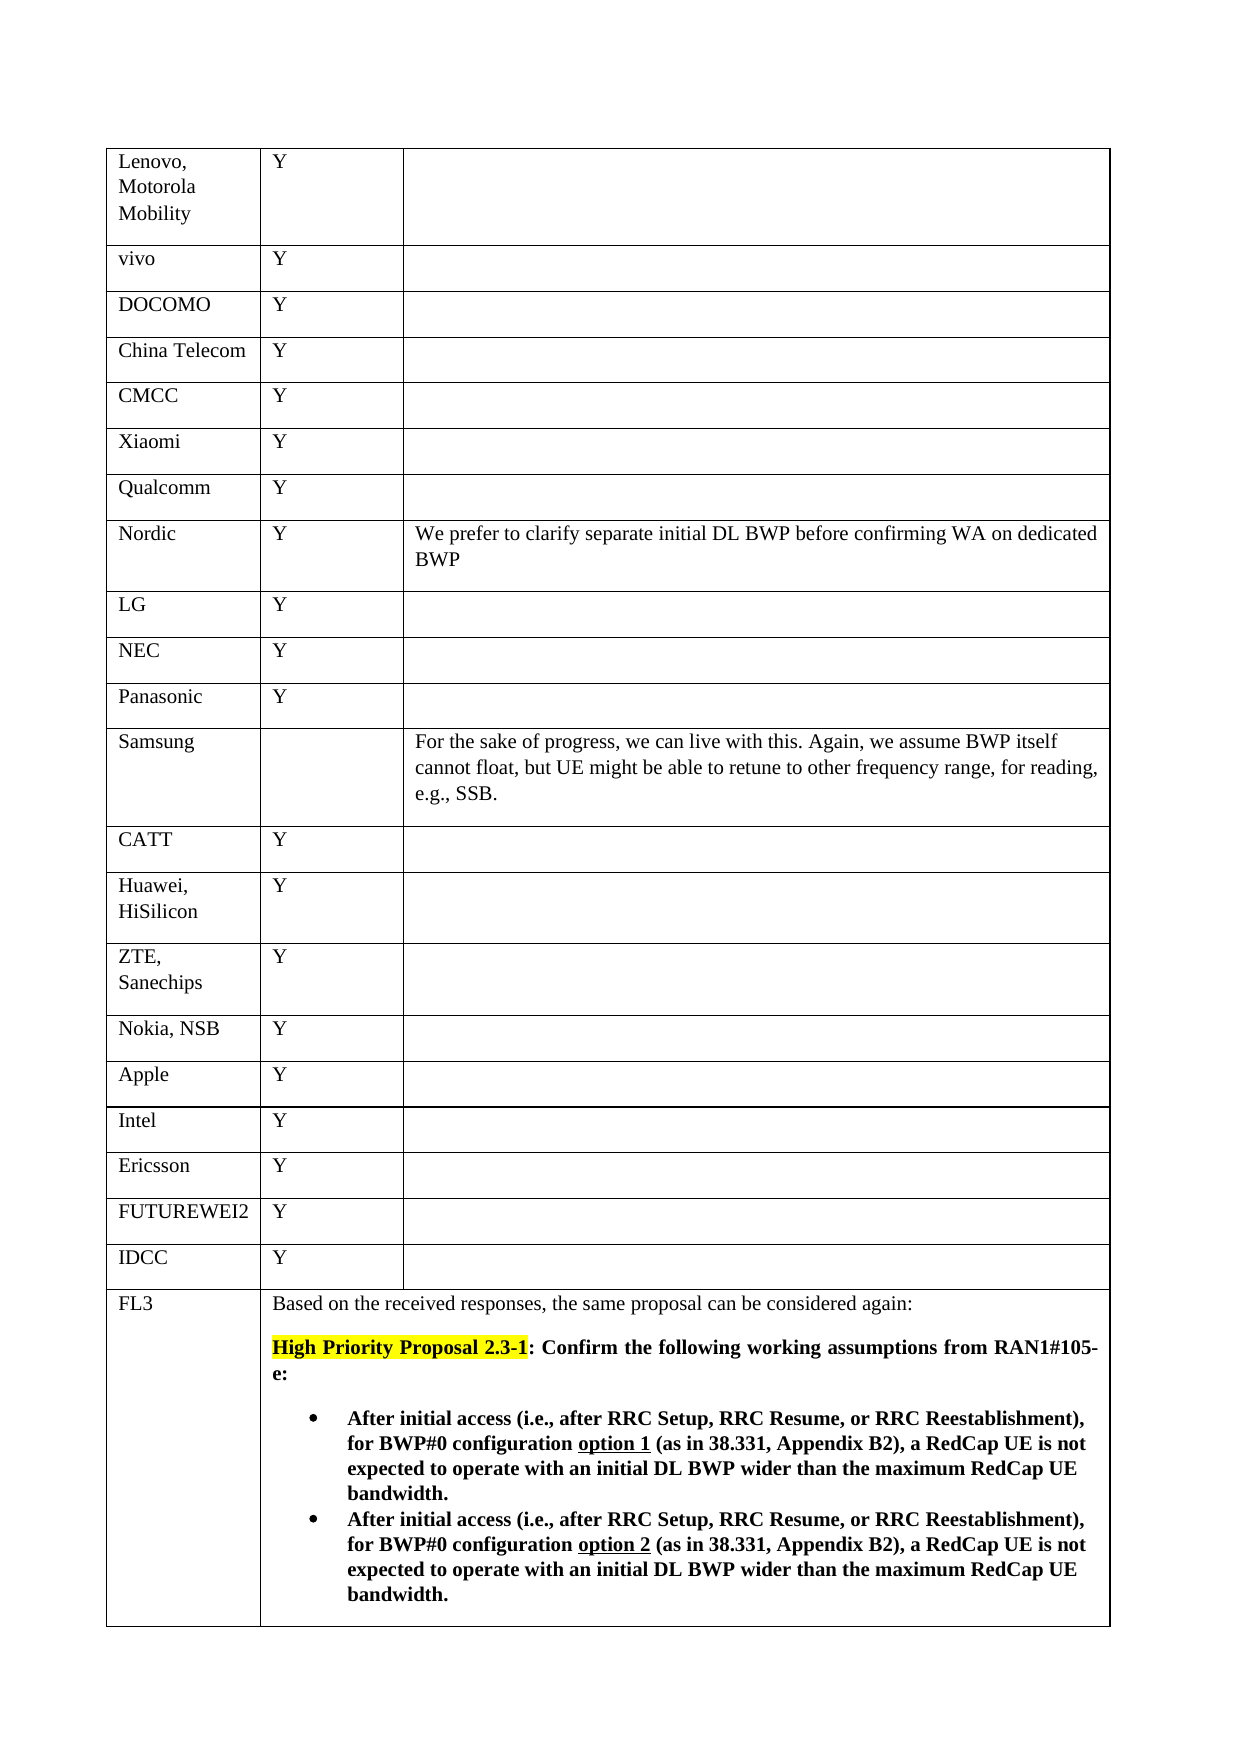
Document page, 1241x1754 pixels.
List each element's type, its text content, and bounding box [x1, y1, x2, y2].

table_cell Y [261, 944, 403, 1015]
table_cell [404, 246, 1109, 291]
table_cell Qualcomm [107, 475, 260, 519]
table_cell Apple [107, 1062, 260, 1106]
table_cell ZTE, Sanechips [107, 944, 260, 1015]
table_cell [261, 729, 403, 826]
table_cell Based on the received responses, the same proposal can be considered again: High Priority Proposal 2.3-1: Confirm the following working assumptions from RAN1#105-e: After initial access (i.e., after RRC Setup, RRC Resume, or RRC Reestablishment), for BWP#0 configuration option 1 (as in 38.331, Appendix B2), a RedCap UE is not expected to operate with an initial DL BWP wider than the maximum RedCap UE bandwidth. After initial access (i.e., after RRC Setup, RRC Resume, or RRC Reestablishment), for BWP#0 configuration option 2 (as in 38.331, Appendix B2), a RedCap UE is not expected to operate with an initial DL BWP wider than the maximum RedCap UE bandwidth. [261, 1290, 1109, 1626]
table_cell Ericsson [107, 1153, 260, 1198]
table_cell Intel [107, 1108, 260, 1152]
table_cell Y [261, 1199, 403, 1244]
table_cell Y [261, 827, 403, 872]
table_cell [404, 827, 1109, 872]
table_cell Y [261, 149, 403, 245]
table_cell Nordic [107, 521, 260, 591]
table_cell Panasonic [107, 684, 260, 728]
table_cell LG [107, 592, 260, 637]
table_cell NEC [107, 638, 260, 683]
table_cell [404, 1199, 1109, 1244]
table_cell [404, 1245, 1109, 1289]
table_cell We prefer to clarify separate initial DL BWP before confirming WA on dedicated BWP [404, 521, 1109, 591]
table_cell Nokia, NSB [107, 1016, 260, 1061]
table_cell Y [261, 475, 403, 519]
table_cell [404, 873, 1109, 943]
table_cell vivo [107, 246, 260, 291]
table_cell Y [261, 521, 403, 591]
table_cell [404, 638, 1109, 683]
table_cell CMCC [107, 383, 260, 428]
table_cell IDCC [107, 1245, 260, 1289]
table_cell Y [261, 1062, 403, 1106]
table_cell [404, 1016, 1109, 1061]
table_cell CATT [107, 827, 260, 872]
table_cell [404, 429, 1109, 474]
table_cell For the sake of progress, we can live with this. Again, we assume BWP itself cannot float, but UE might be able to retune to other frequency range, for reading, e.g., SSB. [404, 729, 1109, 826]
table_cell [404, 292, 1109, 337]
table_cell FUTUREWEI2 [107, 1199, 260, 1244]
table_cell [404, 149, 1109, 245]
table_cell Huawei, HiSilicon [107, 873, 260, 943]
table_cell Y [261, 592, 403, 637]
table_cell Y [261, 292, 403, 337]
table_cell Y [261, 684, 403, 728]
table_cell Samsung [107, 729, 260, 826]
table_cell Xiaomi [107, 429, 260, 474]
table_cell [404, 383, 1109, 428]
table_cell Y [261, 338, 403, 382]
table_cell Y [261, 1016, 403, 1061]
table_cell [404, 475, 1109, 519]
table_cell [404, 1108, 1109, 1152]
table_cell Y [261, 1108, 403, 1152]
table_cell Y [261, 429, 403, 474]
table_cell Y [261, 1245, 403, 1289]
table_cell FL3 [107, 1290, 260, 1626]
table_cell Y [261, 1153, 403, 1198]
table_cell [404, 592, 1109, 637]
table_cell Y [261, 873, 403, 943]
table_cell [404, 1062, 1109, 1106]
table_cell [404, 944, 1109, 1015]
table_cell Y [261, 383, 403, 428]
table_cell China Telecom [107, 338, 260, 382]
table_cell Y [261, 246, 403, 291]
table_cell DOCOMO [107, 292, 260, 337]
table_cell Lenovo, Motorola Mobility [107, 149, 260, 245]
table_cell [404, 1153, 1109, 1198]
table_cell Y [261, 638, 403, 683]
table_cell [404, 338, 1109, 382]
table_cell [404, 684, 1109, 728]
